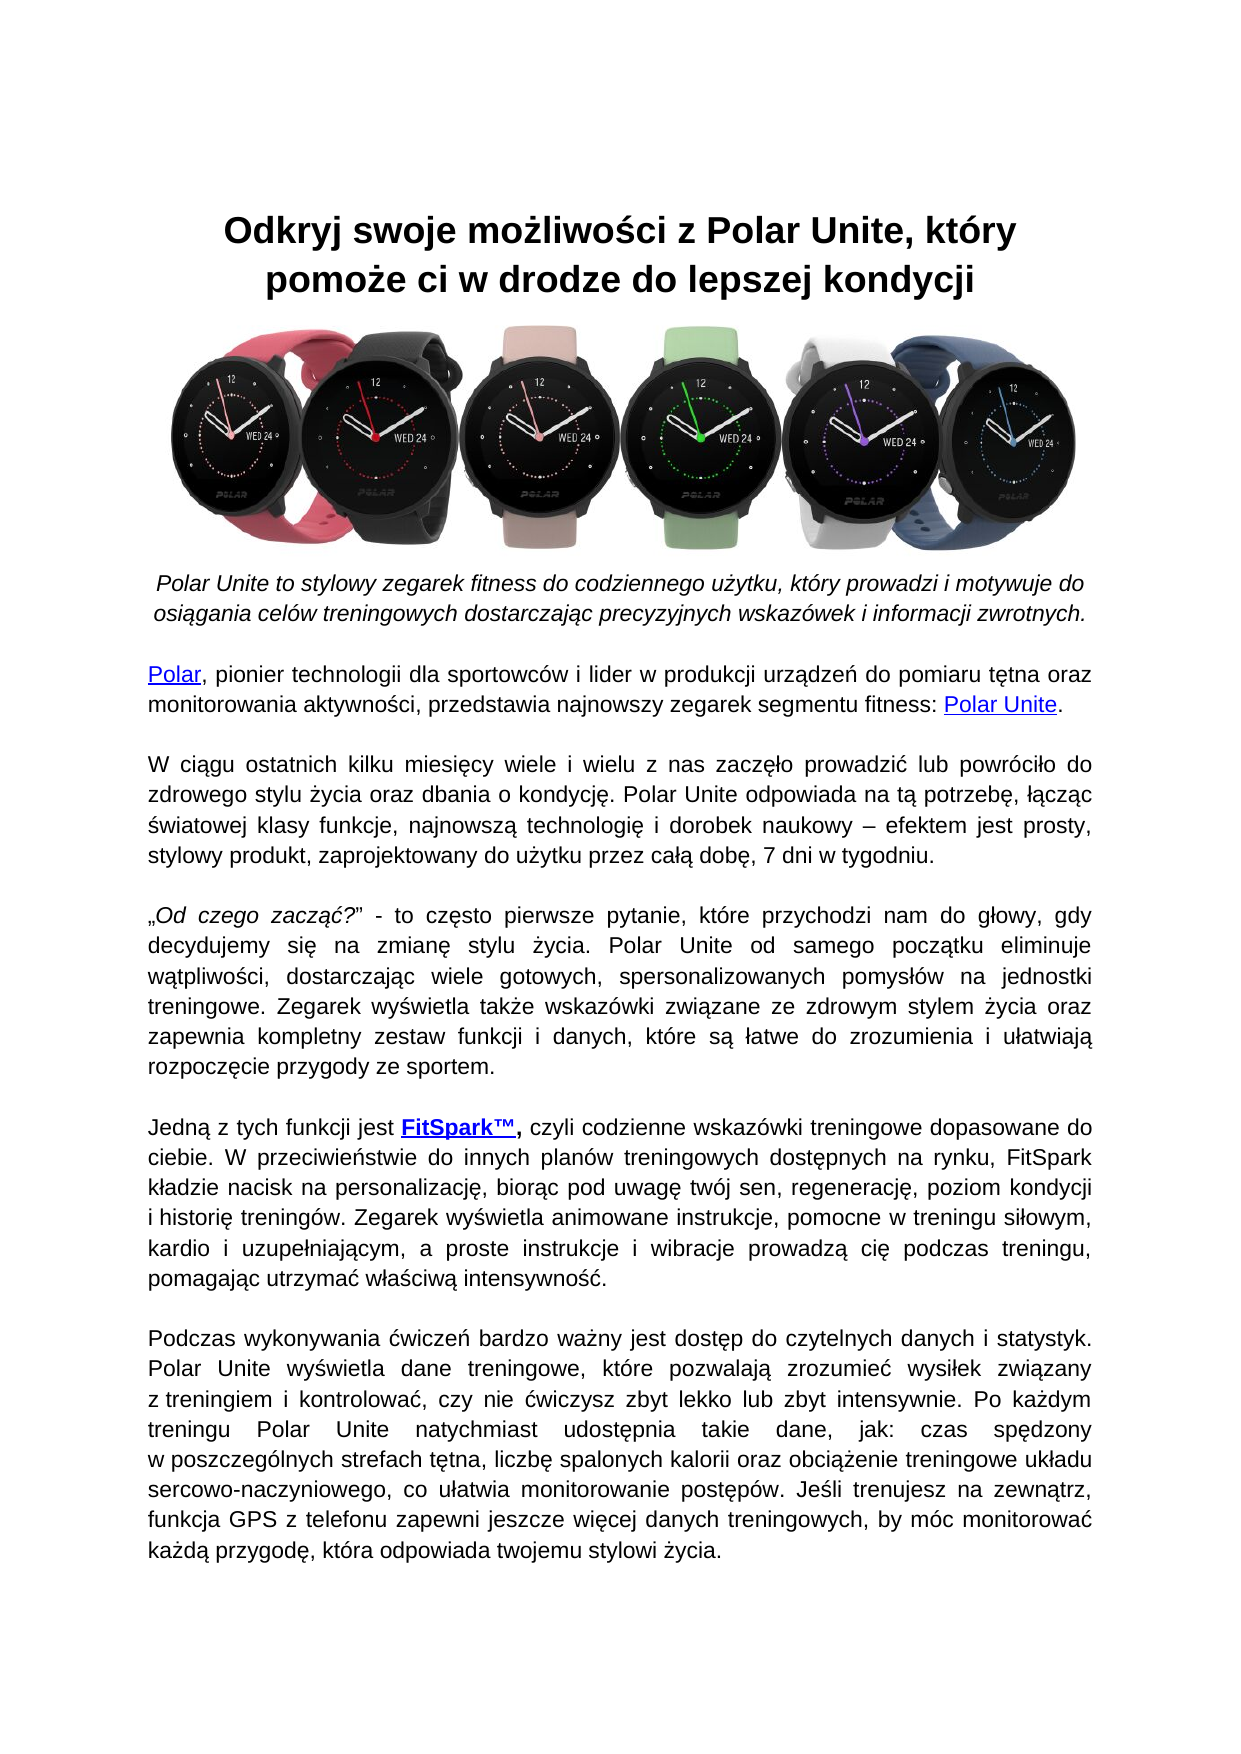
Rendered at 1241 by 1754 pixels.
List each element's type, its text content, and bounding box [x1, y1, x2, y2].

text Polar, pionier technologii dla sportowców i lider w produkcji urządzeń do pomiaru tętna oraz monitorowania aktywności, przedstawia najnowszy zegarek segmentu fitness: Polar Unite. [148, 661, 1093, 717]
text W ciągu ostatnich kilku miesięcy wiele i wielu z nas zaczęło prowadzić lub powróciło do zdrowego stylu życia oraz dbania o kondycję. Polar Unite odpowiada na tą potrzebę, łącząc światowej klasy funkcje, najnowszą technologię i dorobek naukowy – efektem jest prosty, stylowy produkt, zaprojektowany do użytku przez całą dobę, 7 dni w tygodniu. [148, 751, 1093, 868]
text Podczas wykonywania ćwiczeń bardzo ważny jest dostęp do czytelnych danych i statystyk. Polar Unite wyświetla dane treningowe, które pozwalają zrozumieć wysiłek związany z treningiem i kontrolować, czy nie ćwiczysz zbyt lekko lub zbyt intensywnie. Po każdym treningu Polar Unite natychmiast udostępnia takie dane, jak: czas spędzony w poszczególnych strefach tętna, liczbę spalonych kalorii oraz obciążenie treningowe układu sercowo-naczyniowego, co ułatwia monitorowanie postępów. Jeśli trenujesz na zewnątrz, funkcja GPS z telefonu zapewni jeszcze więcej danych treningowych, by móc monitorować każdą przygodę, która odpowiada twojemu stylowi życia. [148, 1325, 1093, 1563]
text Odkryj swoje możliwości z Polar Unite, który pomoże ci w drodze do lepszej kondycji [148, 208, 1093, 301]
text „Od czego zacząć?” - to często pierwsze pytanie, które przychodzi nam do głowy, gdy decydujemy się na zmianę stylu życia. Polar Unite od samego początku eliminuje wątpliwości, dostarczając wiele gotowych, spersonalizowanych pomysłów na jednostki treningowe. Zegarek wyświetla także wskazówki związane ze zdrowym stylem życia oraz zapewnia kompletny zestaw funkcji i danych, które są łatwe do zrozumienia i ułatwiają rozpoczęcie przygody ze sportem. [148, 902, 1093, 1080]
picture [147, 307, 1093, 567]
text Polar Unite to stylowy zegarek fitness do codziennego użytku, który prowadzi i motywuje do osiągania celów treningowych dostarczając precyzyjnych wskazówek i informacji zwrotnych. [148, 570, 1093, 627]
text Jedną z tych funkcji jest FitSpark™, czyli codzienne wskazówki treningowe dopasowane do ciebie. W przeciwieństwie do innych planów treningowych dostępnych na rynku, FitSpark kładzie nacisk na personalizację, biorąc pod uwagę twój sen, regenerację, poziom kondycji i historię treningów. Zegarek wyświetla animowane instrukcje, pomocne w treningu siłowym, kardio i uzupełniającym, a proste instrukcje i wibracje prowadzą cię podczas treningu, pomagając utrzymać właściwą intensywność. [148, 1114, 1093, 1291]
